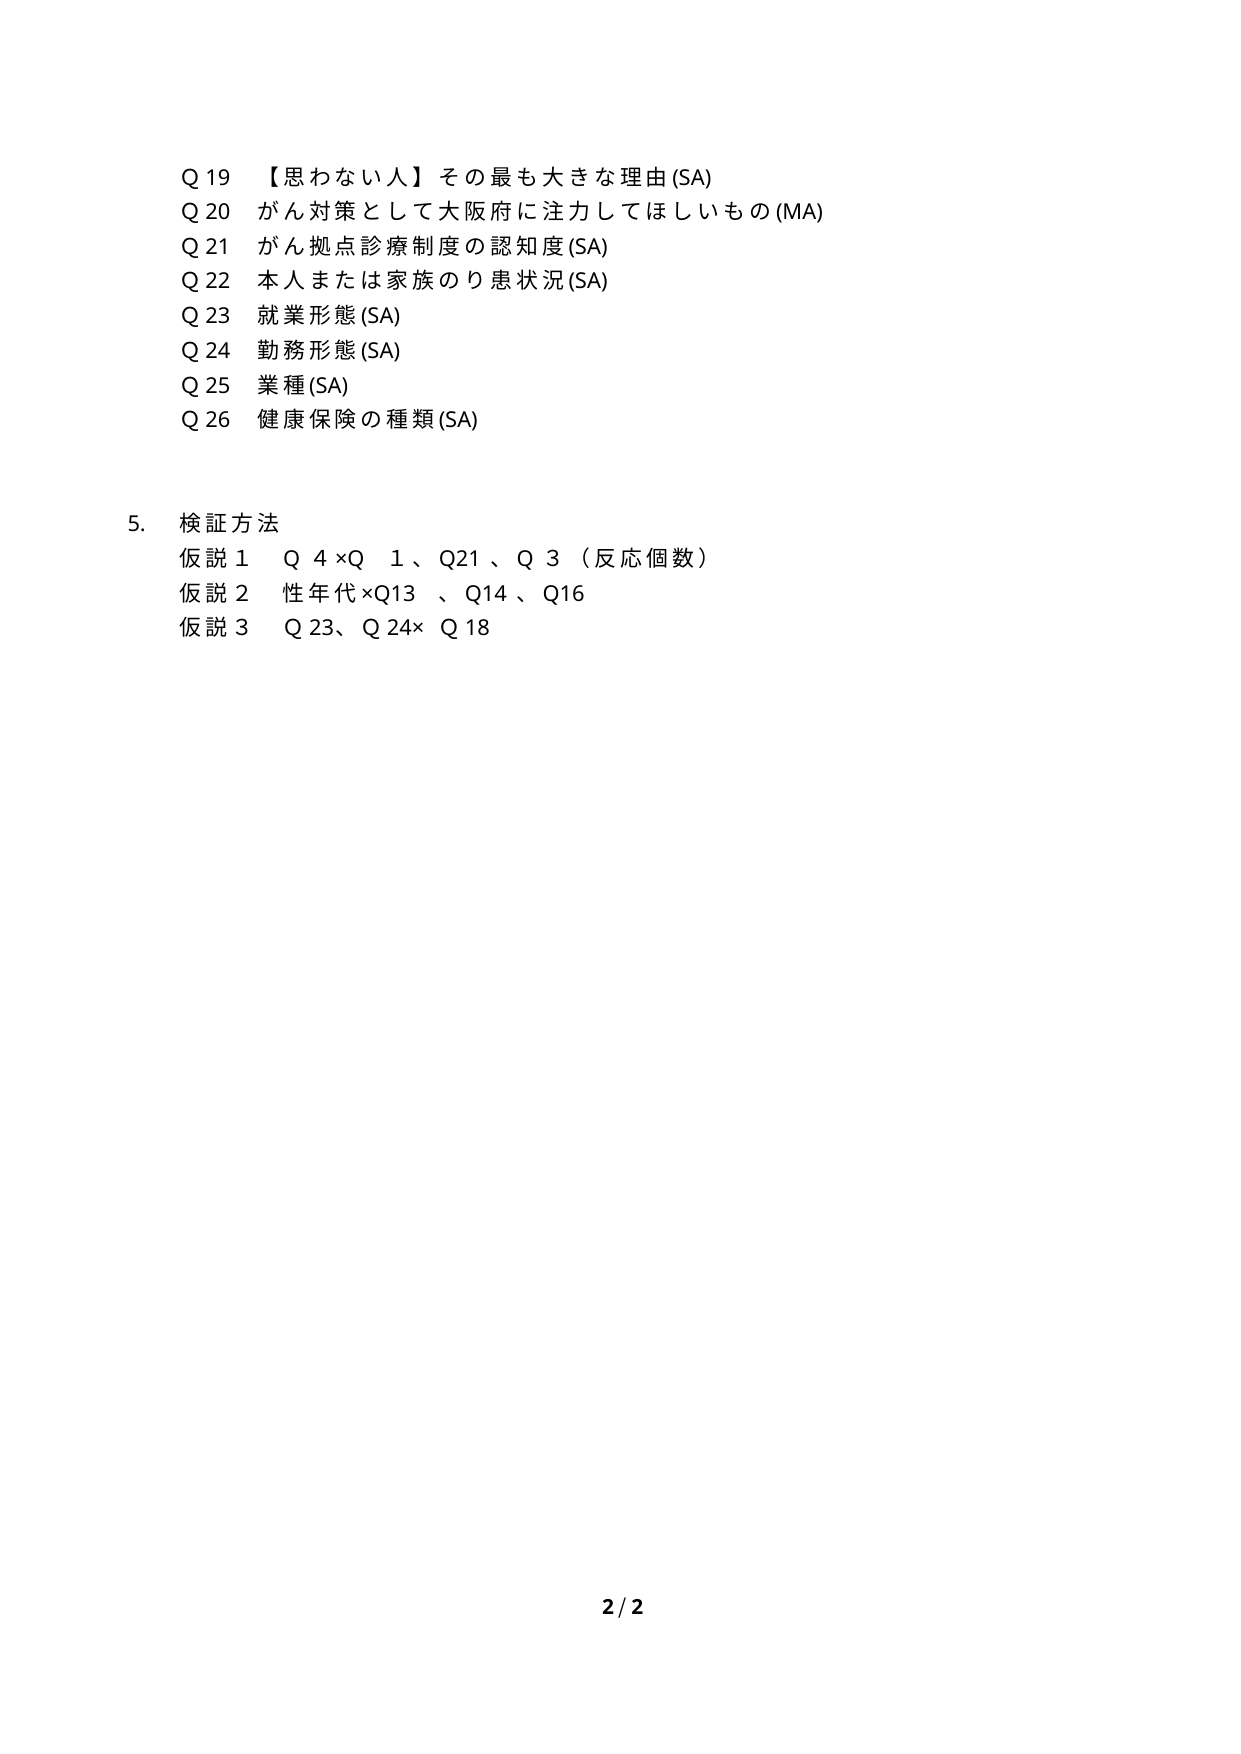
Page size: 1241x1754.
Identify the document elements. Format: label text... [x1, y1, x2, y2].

list 勤務形態(SA) [171, 331, 1113, 366]
text 仮説２ 性年代×Q13、Q14、Q16 [127, 574, 1113, 609]
list 検証方法 [127, 505, 1113, 539]
text 仮説３ Ｑ23、Ｑ24×Ｑ18 [127, 609, 1113, 644]
list がん対策として大阪府に注力してほしいもの(MA) [171, 193, 1113, 227]
text 仮説１ Q４×Q１、Q21、Q３（反応個数） [171, 539, 1113, 574]
list 業種(SA) [171, 366, 1113, 401]
list がん拠点診療制度の認知度(SA) [171, 227, 1113, 262]
list 本人または家族のり患状況(SA) [171, 262, 1113, 297]
list 健康保険の種類(SA) [171, 401, 1113, 436]
list 【思わない人】その最も大きな理由(SA) [171, 158, 1113, 193]
list 就業形態(SA) [171, 297, 1113, 331]
